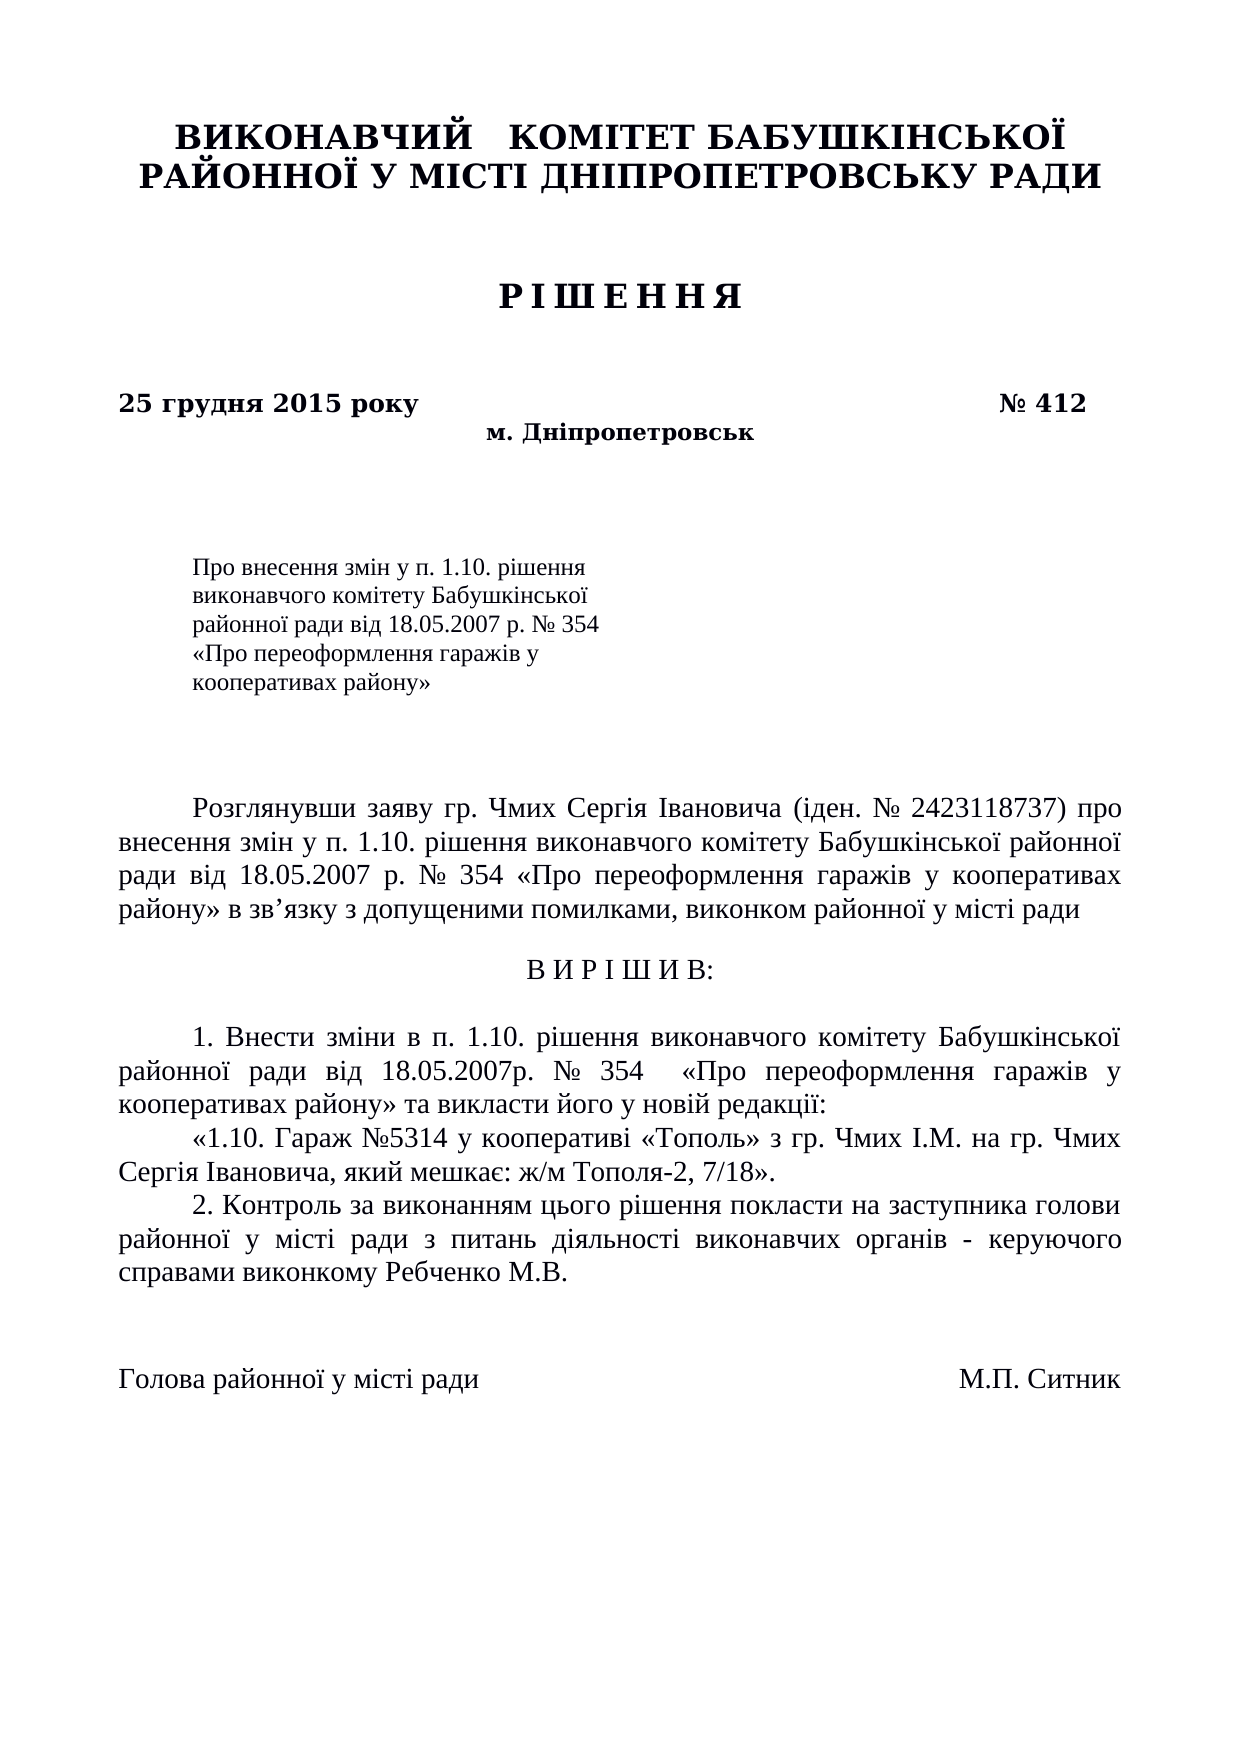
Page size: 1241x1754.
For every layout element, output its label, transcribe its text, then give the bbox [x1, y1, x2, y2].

text «1.10. Гараж №5314 у кооперативі «Тополь» з гр. Чмих І.М. на гр. Чмих Сергія Івановича, який мешкає: ж/м Тополя-2, 7/18». [118, 1120, 1122, 1187]
text кооперативах району» [148, 667, 1122, 696]
list РІШЕННЯ [118, 277, 1122, 316]
text виконавчого комітету Бабушкінської [148, 581, 1122, 609]
text Розглянувши заяву гр. Чмих Сергія Івановича (іден. № 2423118737) про внесення змін у п. 1.10. рішення виконавчого комітету Бабушкінської районної ради від 18.05.2007 р. № 354 «Про переоформлення гаражів у кооперативах району» в зв’язку з допущеними помилками, виконком районної у місті ради [118, 790, 1122, 924]
text 1. Внести зміни в п. 1.10. рішення виконавчого комітету Бабушкінської районної ради від 18.05.2007р. № 354 «Про переоформлення гаражів у кооперативах району» та викласти його у новій редакції: [118, 1019, 1122, 1120]
text Про внесення змін у п. 1.10. рішення [148, 552, 1122, 581]
text В И Р І Ш И В: [118, 952, 1122, 986]
text Голова районної у місті ради М.П. Ситник [118, 1362, 1122, 1395]
text районної ради від 18.05.2007 р. № 354 «Про переоформлення гаражів у [192, 609, 1122, 667]
text м. Дніпропетровськ [118, 418, 1122, 445]
text 2. Контроль за виконанням цього рішення покласти на заступника голови районної у місті ради з питань діяльності виконавчих органів - керуючого справами виконкому Ребченко М.В. [118, 1187, 1122, 1288]
text 25 грудня 2015 року № 412 [118, 389, 1122, 418]
text ВИКОНАВЧИЙ КОМІТЕТ БАБУШКІНСЬКОЇ РАЙОННОЇ У МІСТІ ДНІПРОПЕТРОВСЬКУ РАДИ [118, 118, 1122, 196]
